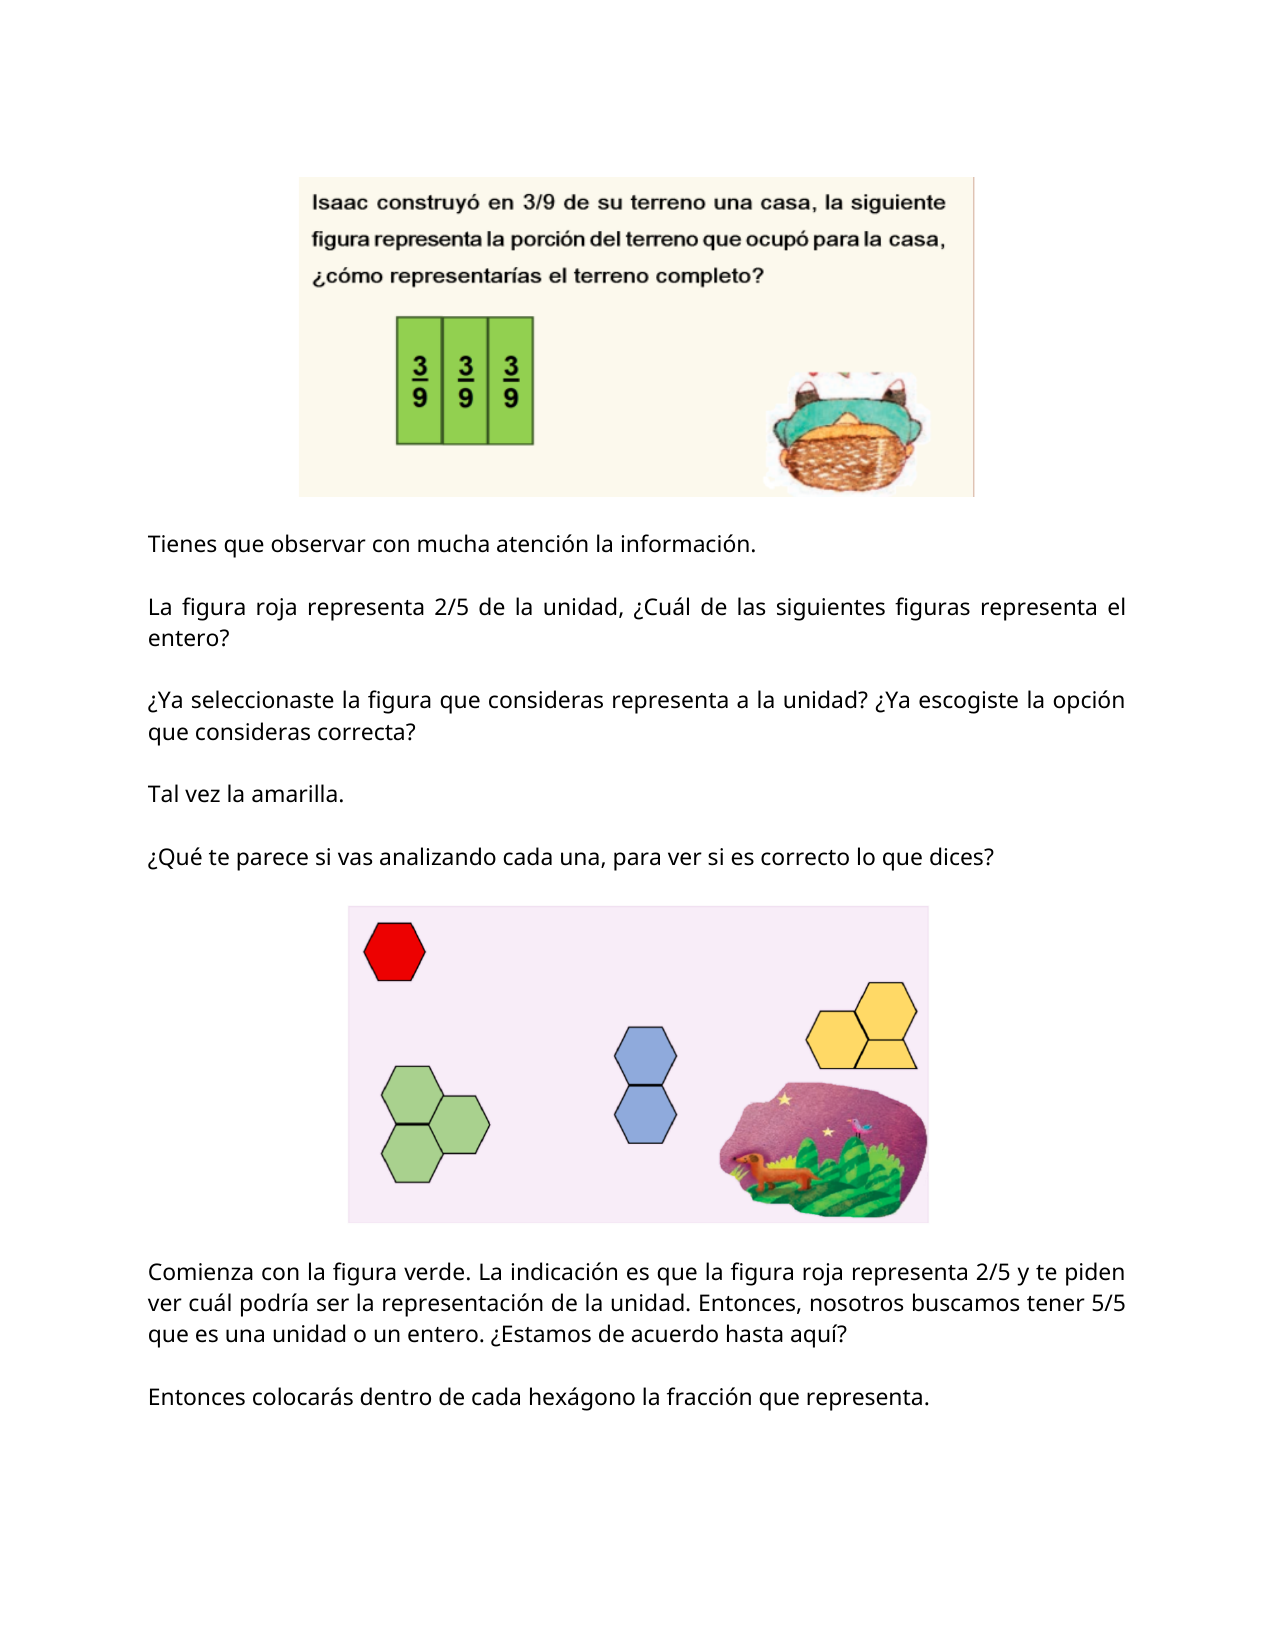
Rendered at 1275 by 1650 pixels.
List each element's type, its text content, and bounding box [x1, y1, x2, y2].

text La figura roja representa 2/5 de la unidad, ¿Cuál de las siguientes figuras representa el entero? [148, 591, 1127, 653]
picture [298, 177, 977, 497]
text Tal vez la amarilla. [148, 778, 1127, 809]
text Tienes que observar con mucha atención la información. [148, 528, 1127, 559]
text ¿Qué te parece si vas analizando cada una, para ver si es correcto lo que dices? [148, 841, 1127, 872]
text Comienza con la figura verde. La indicación es que la figura roja representa 2/5 y te piden ver cuál podría ser la representación de la unidad. Entonces, nosotros buscamos tener 5/5 que es una unidad o un entero. ¿Estamos de acuerdo hasta aquí? [148, 1256, 1127, 1349]
text ¿Ya seleccionaste la figura que consideras representa a la unidad? ¿Ya escogiste la opción que consideras correcta? [148, 684, 1127, 747]
picture [345, 903, 930, 1225]
text Entonces colocarás dentro de cada hexágono la fracción que representa. [148, 1381, 1127, 1412]
